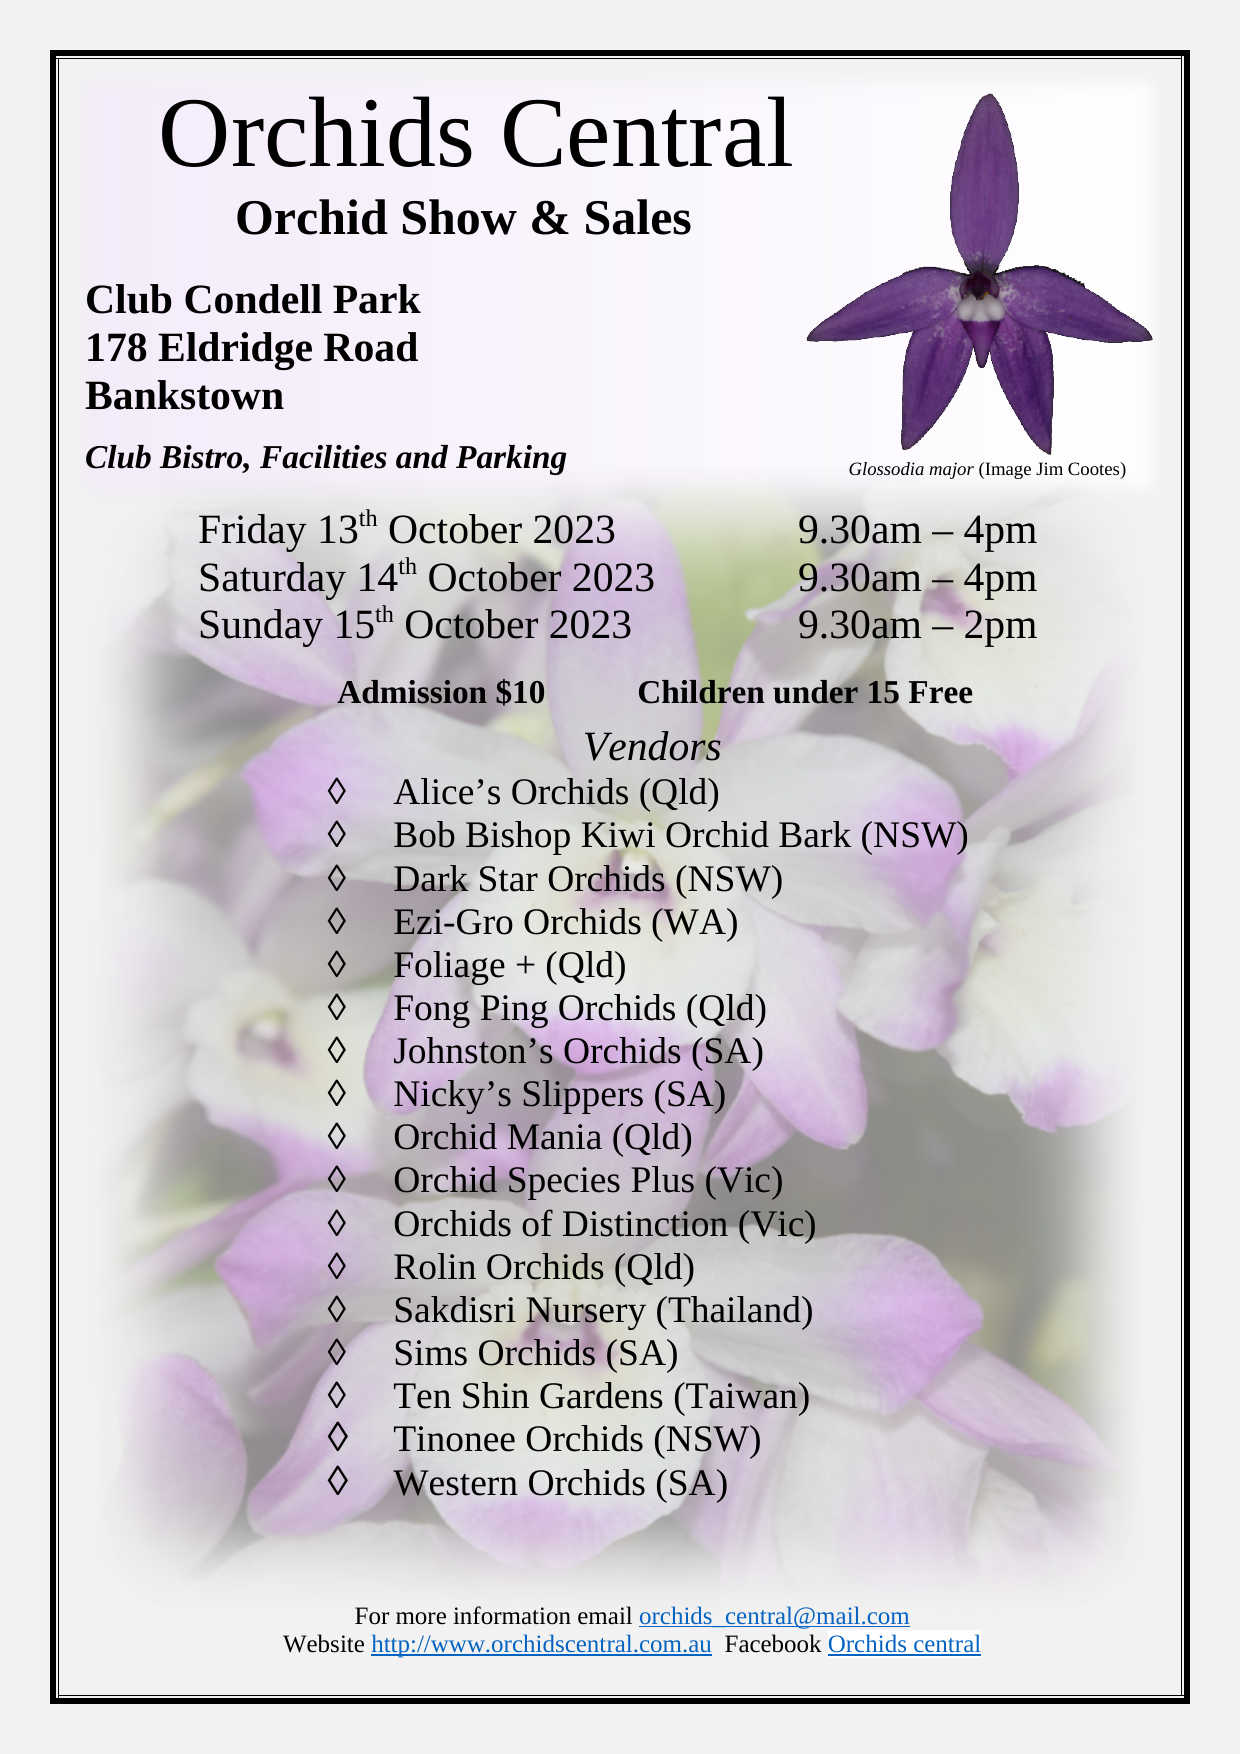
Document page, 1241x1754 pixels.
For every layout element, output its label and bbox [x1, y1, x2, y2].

picture [797, 90, 1157, 459]
